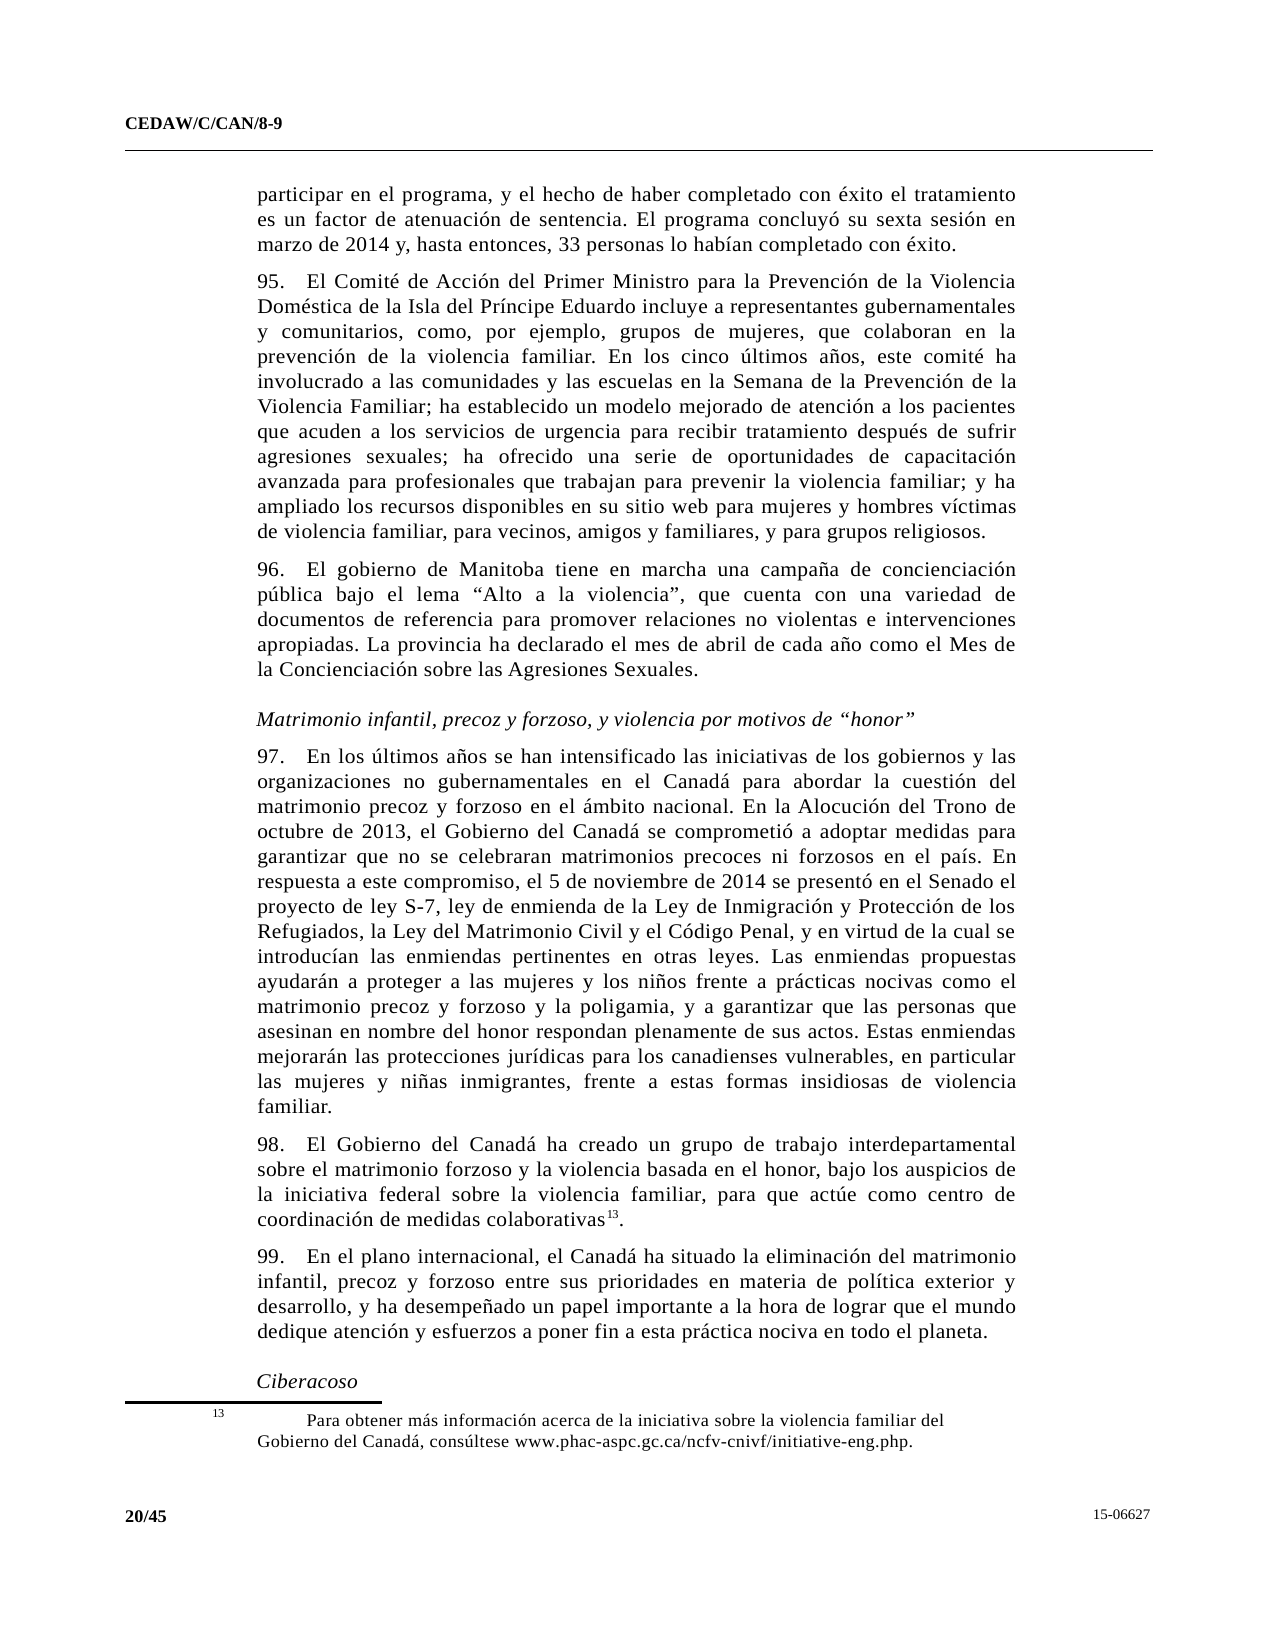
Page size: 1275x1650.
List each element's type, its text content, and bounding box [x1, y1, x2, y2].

list En los últimos años se han intensificado las iniciativas de los gobiernos y las organizaciones no gubernamentales en el Canadá para abordar la cuestión del matrimonio precoz y forzoso en el ámbito nacional. En la Alocución del Trono de octubre de 2013, el Gobierno del Canadá se comprometió a adoptar medidas para garantizar que no se celebraran matrimonios precoces ni forzosos en el país. En respuesta a este compromiso, el 5 de noviembre de 2014 se presentó en el Senado el proyecto de ley S-7, ley de enmienda de la Ley de Inmigración y Protección de los Refugiados, la Ley del Matrimonio Civil y el Código Penal, y en virtud de la cual se introducían las enmiendas pertinentes en otras leyes. Las enmiendas propuestas ayudarán a proteger a las mujeres y los niños frente a prácticas nocivas como el matrimonio precoz y forzoso y la poligamia, y a garantizar que las personas que asesinan en nombre del honor respondan plenamente de sus actos. Estas enmiendas mejorarán las protecciones jurídicas para los canadienses vulnerables, en particular las mujeres y niñas inmigrantes, frente a estas formas insidiosas de violencia familiar. [257, 744, 1018, 1119]
text Ciberacoso [125, 1369, 1150, 1394]
list El gobierno de Manitoba tiene en marcha una campaña de concienciación pública bajo el lema “Alto a la violencia”, que cuenta con una variedad de documentos de referencia para promover relaciones no violentas e intervenciones apropiadas. La provincia ha declarado el mes de abril de cada año como el Mes de la Concienciación sobre las Agresiones Sexuales. [257, 556, 1018, 681]
list El Comité de Acción del Primer Ministro para la Prevención de la Violencia Doméstica de la Isla del Príncipe Eduardo incluye a representantes gubernamentales y comunitarios, como, por ejemplo, grupos de mujeres, que colaboran en la prevención de la violencia familiar. En los cinco últimos años, este comité ha involucrado a las comunidades y las escuelas en la Semana de la Prevención de la Violencia Familiar; ha establecido un modelo mejorado de atención a los pacientes que acuden a los servicios de urgencia para recibir tratamiento después de sufrir agresiones sexuales; ha ofrecido una serie de oportunidades de capacitación avanzada para profesionales que trabajan para prevenir la violencia familiar; y ha ampliado los recursos disponibles en su sitio web para mujeres y hombres víctimas de violencia familiar, para vecinos, amigos y familiares, y para grupos religiosos. [257, 269, 1018, 544]
text Matrimonio infantil, precoz y forzoso, y violencia por motivos de “honor” [125, 706, 1150, 731]
list El Gobierno del Canadá ha creado un grupo de trabajo interdepartamental sobre el matrimonio forzoso y la violencia basada en el honor, bajo los auspicios de la iniciativa federal sobre la violencia familiar, para que actúe como centro de coordinación de medidas colaborativas. [257, 1131, 1018, 1231]
list En el plano internacional, el Canadá ha situado la eliminación del matrimonio infantil, precoz y forzoso entre sus prioridades en materia de política exterior y desarrollo, y ha desempeñado un papel importante a la hora de lograr que el mundo dedique atención y esfuerzos a poner fin a esta práctica nociva en todo el planeta. [257, 1244, 1018, 1344]
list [257, 181, 1018, 256]
